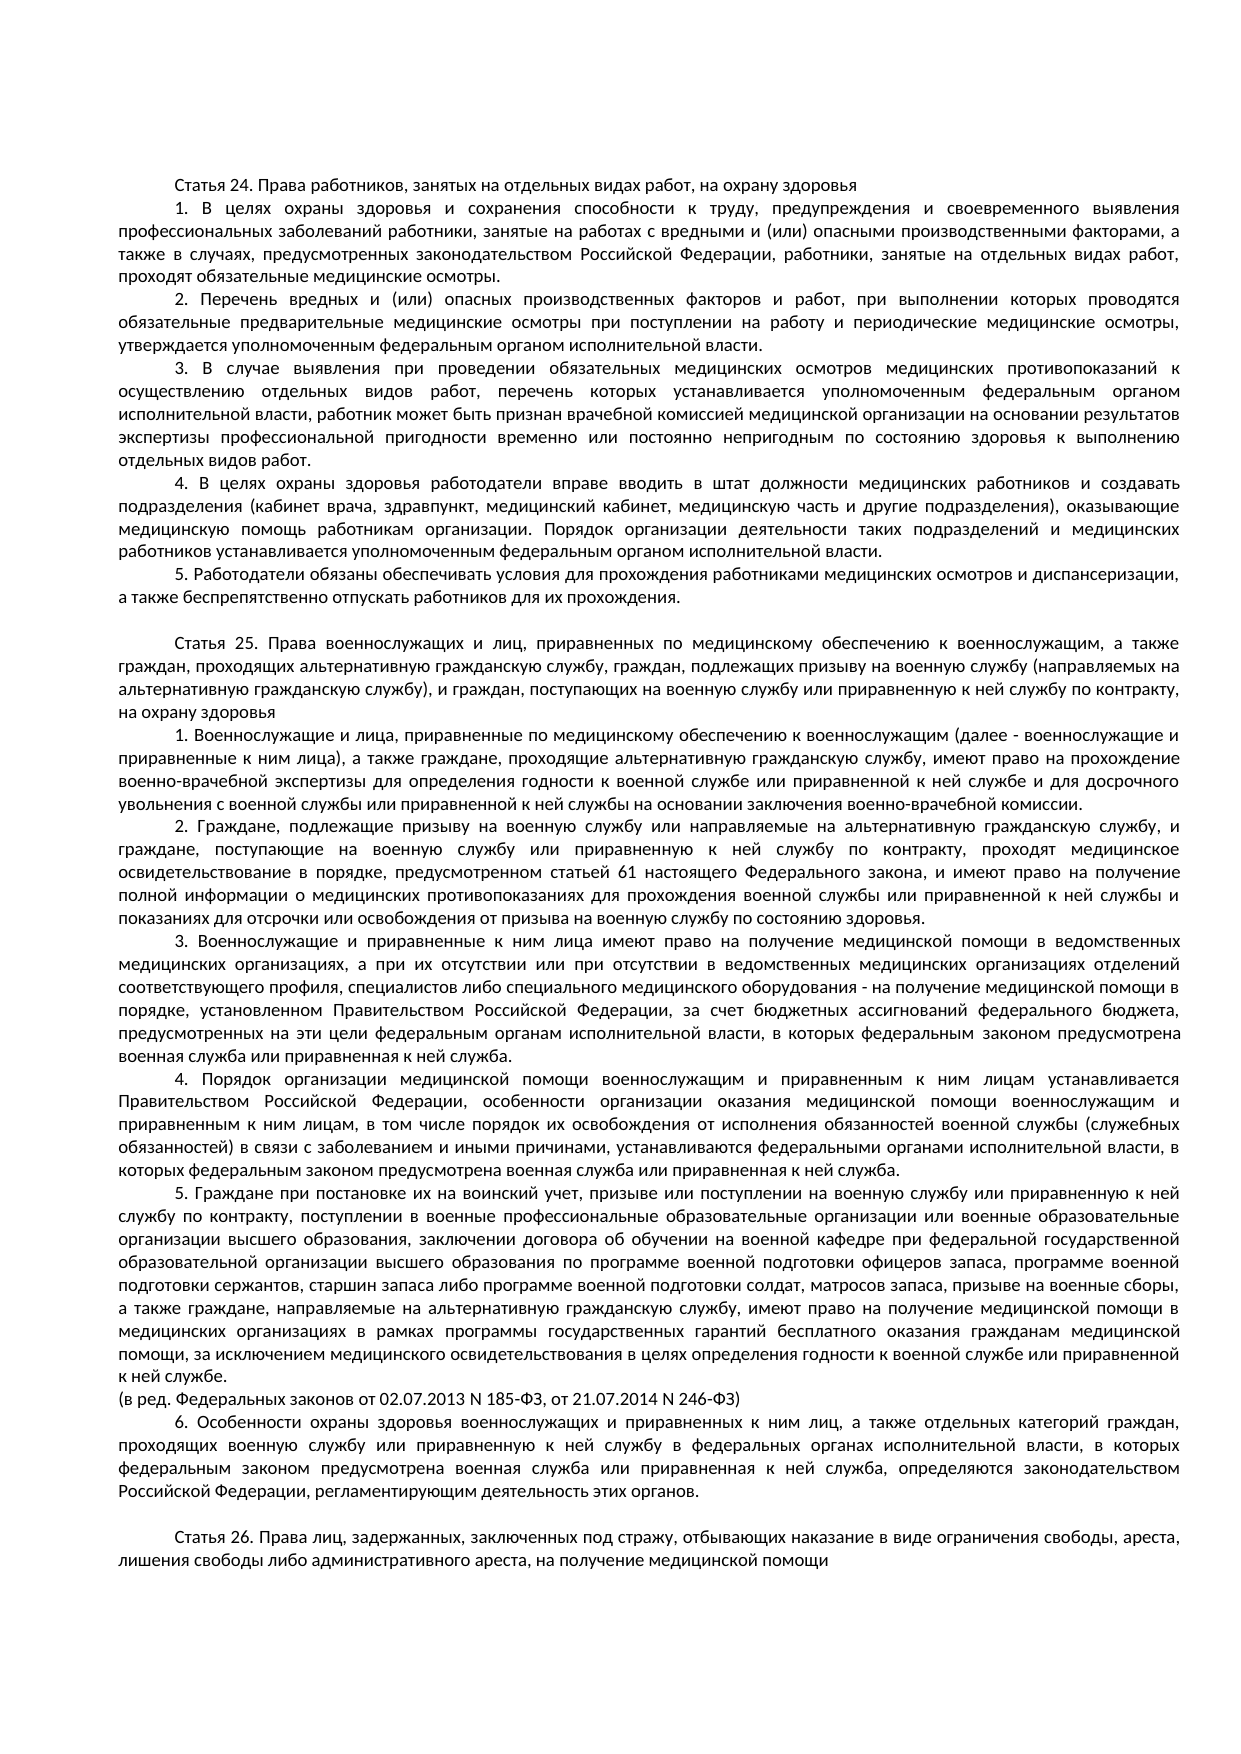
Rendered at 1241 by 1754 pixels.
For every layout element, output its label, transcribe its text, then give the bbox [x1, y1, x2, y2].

text 4. В целях охраны здоровья работодатели вправе вводить в штат должности медицинских работников и создавать подразделения (кабинет врача, здравпункт, медицинский кабинет, медицинскую часть и другие подразделения), оказывающие медицинскую помощь работникам организации. Порядок организации деятельности таких подразделений и медицинских работников устанавливается уполномоченным федеральным органом исполнительной власти. [118, 471, 1181, 562]
text Статья 26. Права лиц, задержанных, заключенных под стражу, отбывающих наказание в виде ограничения свободы, ареста, лишения свободы либо административного ареста, на получение медицинской помощи [118, 1525, 1181, 1571]
text 6. Особенности охраны здоровья военнослужащих и приравненных к ним лиц, а также отдельных категорий граждан, проходящих военную службу или приравненную к ней службу в федеральных органах исполнительной власти, в которых федеральным законом предусмотрена военная служба или приравненная к ней служба, определяются законодательством Российской Федерации, регламентирующим деятельность этих органов. [118, 1410, 1181, 1502]
text 1. В целях охраны здоровья и сохранения способности к труду, предупреждения и своевременного выявления профессиональных заболеваний работники, занятые на работах с вредными и (или) опасными производственными факторами, а также в случаях, предусмотренных законодательством Российской Федерации, работники, занятые на отдельных видах работ, проходят обязательные медицинские осмотры. [118, 196, 1181, 287]
text 2. Граждане, подлежащие призыву на военную службу или направляемые на альтернативную гражданскую службу, и граждане, поступающие на военную службу или приравненную к ней службу по контракту, проходят медицинское освидетельствование в порядке, предусмотренном статьей 61 настоящего Федерального закона, и имеют право на получение полной информации о медицинских противопоказаниях для прохождения военной службы или приравненной к ней службы и показаниях для отсрочки или освобождения от призыва на военную службу по состоянию здоровья. [118, 814, 1181, 929]
text (в ред. Федеральных законов от 02.07.2013 N 185-ФЗ, от 21.07.2014 N 246-ФЗ) [118, 1387, 1181, 1410]
text Статья 25. Права военнослужащих и лиц, приравненных по медицинскому обеспечению к военнослужащим, а также граждан, проходящих альтернативную гражданскую службу, граждан, подлежащих призыву на военную службу (направляемых на альтернативную гражданскую службу), и граждан, поступающих на военную службу или приравненную к ней службу по контракту, на охрану здоровья [118, 631, 1181, 723]
text 5. Работодатели обязаны обеспечивать условия для прохождения работниками медицинских осмотров и диспансеризации, а также беспрепятственно отпускать работников для их прохождения. [118, 562, 1181, 608]
text 3. В случае выявления при проведении обязательных медицинских осмотров медицинских противопоказаний к осуществлению отдельных видов работ, перечень которых устанавливается уполномоченным федеральным органом исполнительной власти, работник может быть признан врачебной комиссией медицинской организации на основании результатов экспертизы профессиональной пригодности временно или постоянно непригодным по состоянию здоровья к выполнению отдельных видов работ. [118, 356, 1181, 471]
text 3. Военнослужащие и приравненные к ним лица имеют право на получение медицинской помощи в ведомственных медицинских организациях, а при их отсутствии или при отсутствии в ведомственных медицинских организациях отделений соответствующего профиля, специалистов либо специального медицинского оборудования - на получение медицинской помощи в порядке, установленном Правительством Российской Федерации, за счет бюджетных ассигнований федерального бюджета, предусмотренных на эти цели федеральным органам исполнительной власти, в которых федеральным законом предусмотрена военная служба или приравненная к ней служба. [118, 929, 1181, 1067]
text 1. Военнослужащие и лица, приравненные по медицинскому обеспечению к военнослужащим (далее - военнослужащие и приравненные к ним лица), а также граждане, проходящие альтернативную гражданскую службу, имеют право на прохождение военно-врачебной экспертизы для определения годности к военной службе или приравненной к ней службе и для досрочного увольнения с военной службы или приравненной к ней службы на основании заключения военно-врачебной комиссии. [118, 723, 1181, 814]
text 4. Порядок организации медицинской помощи военнослужащим и приравненным к ним лицам устанавливается Правительством Российской Федерации, особенности организации оказания медицинской помощи военнослужащим и приравненным к ним лицам, в том числе порядок их освобождения от исполнения обязанностей военной службы (служебных обязанностей) в связи с заболеванием и иными причинами, устанавливаются федеральными органами исполнительной власти, в которых федеральным законом предусмотрена военная служба или приравненная к ней служба. [118, 1067, 1181, 1181]
text 2. Перечень вредных и (или) опасных производственных факторов и работ, при выполнении которых проводятся обязательные предварительные медицинские осмотры при поступлении на работу и периодические медицинские осмотры, утверждается уполномоченным федеральным органом исполнительной власти. [118, 287, 1181, 356]
text Статья 24. Права работников, занятых на отдельных видах работ, на охрану здоровья [118, 173, 1181, 196]
text 5. Граждане при постановке их на воинский учет, призыве или поступлении на военную службу или приравненную к ней службу по контракту, поступлении в военные профессиональные образовательные организации или военные образовательные организации высшего образования, заключении договора об обучении на военной кафедре при федеральной государственной образовательной организации высшего образования по программе военной подготовки офицеров запаса, программе военной подготовки сержантов, старшин запаса либо программе военной подготовки солдат, матросов запаса, призыве на военные сборы, а также граждане, направляемые на альтернативную гражданскую службу, имеют право на получение медицинской помощи в медицинских организациях в рамках программы государственных гарантий бесплатного оказания гражданам медицинской помощи, за исключением медицинского освидетельствования в целях определения годности к военной службе или приравненной к ней службе. [118, 1181, 1181, 1387]
